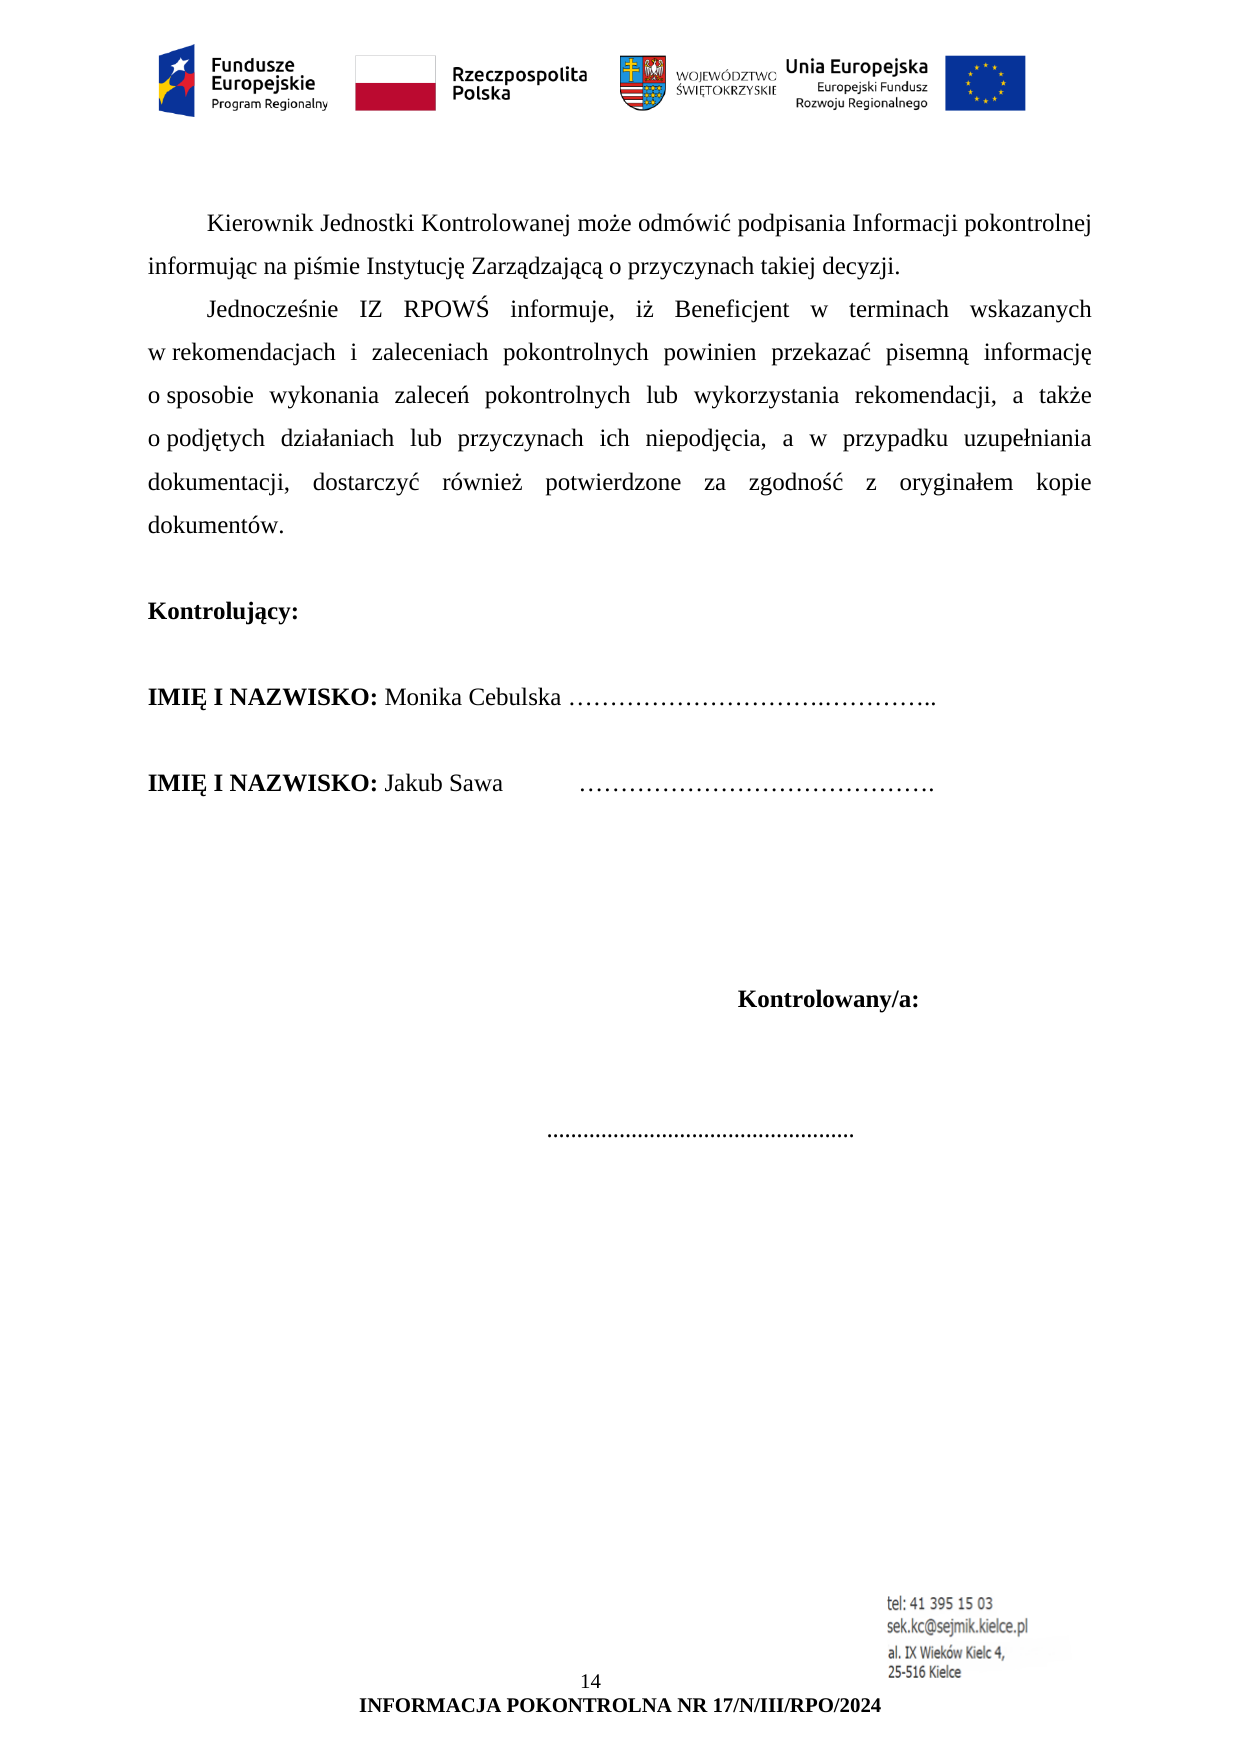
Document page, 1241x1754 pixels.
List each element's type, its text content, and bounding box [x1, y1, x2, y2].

text Jednocześnie IZ RPOWŚ informuje, iż Beneficjent w terminach wskazanych w rekomendacjach i zaleceniach pokontrolnych powinien przekazać pisemną informację o sposobie wykonania zaleceń pokontrolnych lub wykorzystania rekomendacji, a także o podjętych działaniach lub przyczynach ich niepodjęcia, a w przypadku uzupełniania dokumentacji, dostarczyć również potwierdzone za zgodność z oryginałem kopie dokumentów. [148, 294, 1093, 538]
text IMIĘ I NAZWISKO: Monika Cebulska ………………………….………….. [148, 682, 1093, 711]
picture [786, 44, 1026, 117]
text IMIĘ I NAZWISKO: Jakub Sawa ……………………………………. [148, 768, 1093, 797]
picture [620, 44, 777, 117]
picture [355, 44, 587, 117]
picture [887, 1590, 1079, 1689]
text Kierownik Jednostki Kontrolowanej może odmówić podpisania Informacji pokontrolnej informując na piśmie Instytucję Zarządzającą o przyczynach takiej decyzji. [148, 208, 1093, 280]
picture [158, 44, 328, 117]
text …………………………………………… [148, 1113, 1093, 1145]
text Kontrolujący: [148, 596, 1093, 625]
text Kontrolowany/a: [664, 984, 1093, 1013]
